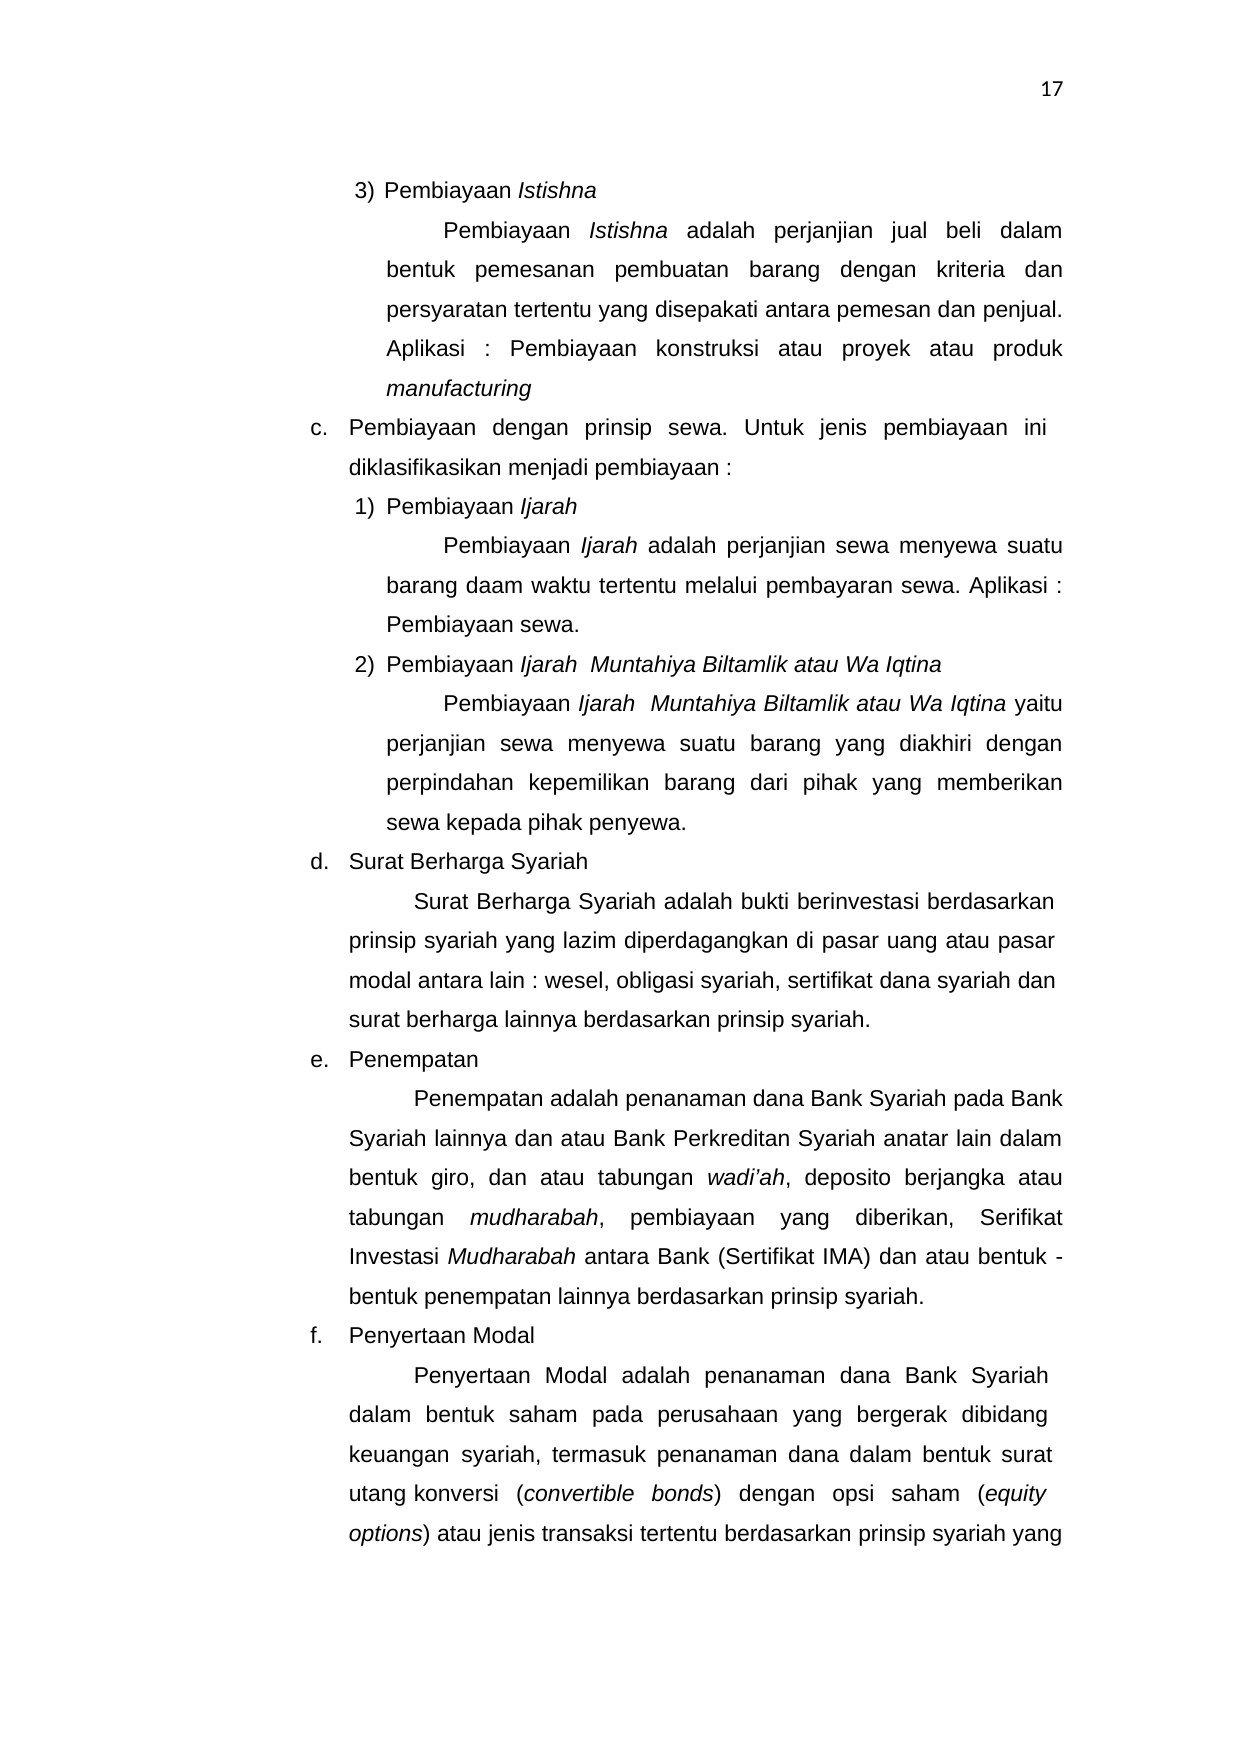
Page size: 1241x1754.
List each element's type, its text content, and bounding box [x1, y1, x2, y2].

list Pembiayaan Ijarah Muntahiya Biltamlik atau Wa Iqtina yaitu perjanjian sewa menyewa suatu barang yang diakhiri dengan perpindahan kepemilikan barang dari pihak yang memberikan sewa kepada pihak penyewa. [386, 690, 1063, 835]
list Pembiayaan Istishna [236, 177, 1063, 203]
list Pembiayaan Ijarah Muntahiya Biltamlik atau Wa Iqtina [236, 651, 1063, 677]
list Penempatan [236, 1046, 1063, 1072]
list Surat Berharga Syariah [236, 848, 1063, 875]
list Penyertaan Modal [236, 1322, 1063, 1348]
list Pembiayaan dengan prinsip sewa. Untuk jenis pembiayaan ini diklasifikasikan menjadi pembiayaan : [236, 414, 1063, 480]
list Penempatan adalah penanaman dana Bank Syariah pada Bank Syariah lainnya dan atau Bank Perkreditan Syariah anatar lain dalam bentuk giro, dan atau tabungan wadi’ah, deposito berjangka atau tabungan mudharabah, pembiayaan yang diberikan, Serifikat Investasi Mudharabah antara Bank (Sertifikat IMA) dan atau bentuk - bentuk penempatan lainnya berdasarkan prinsip syariah. [349, 1085, 1063, 1309]
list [236, 1362, 1063, 1546]
list Surat Berharga Syariah adalah bukti berinvestasi berdasarkan prinsip syariah yang lazim diperdagangkan di pasar uang atau pasar modal antara lain : wesel, obligasi syariah, sertifikat dana syariah dan surat berharga lainnya berdasarkan prinsip syariah. [236, 888, 1063, 1033]
list Pembiayaan Ijarah [236, 493, 1063, 519]
list Pembiayaan Istishna adalah perjanjian jual beli dalam bentuk pemesanan pembuatan barang dengan kriteria dan persyaratan tertentu yang disepakati antara pemesan dan penjual. Aplikasi : Pembiayaan konstruksi atau proyek atau produk manufacturing [386, 217, 1063, 401]
text Pembiayaan Ijarah adalah perjanjian sewa menyewa suatu barang daam waktu tertentu melalui pembayaran sewa. Aplikasi : Pembiayaan sewa. [386, 532, 1063, 638]
